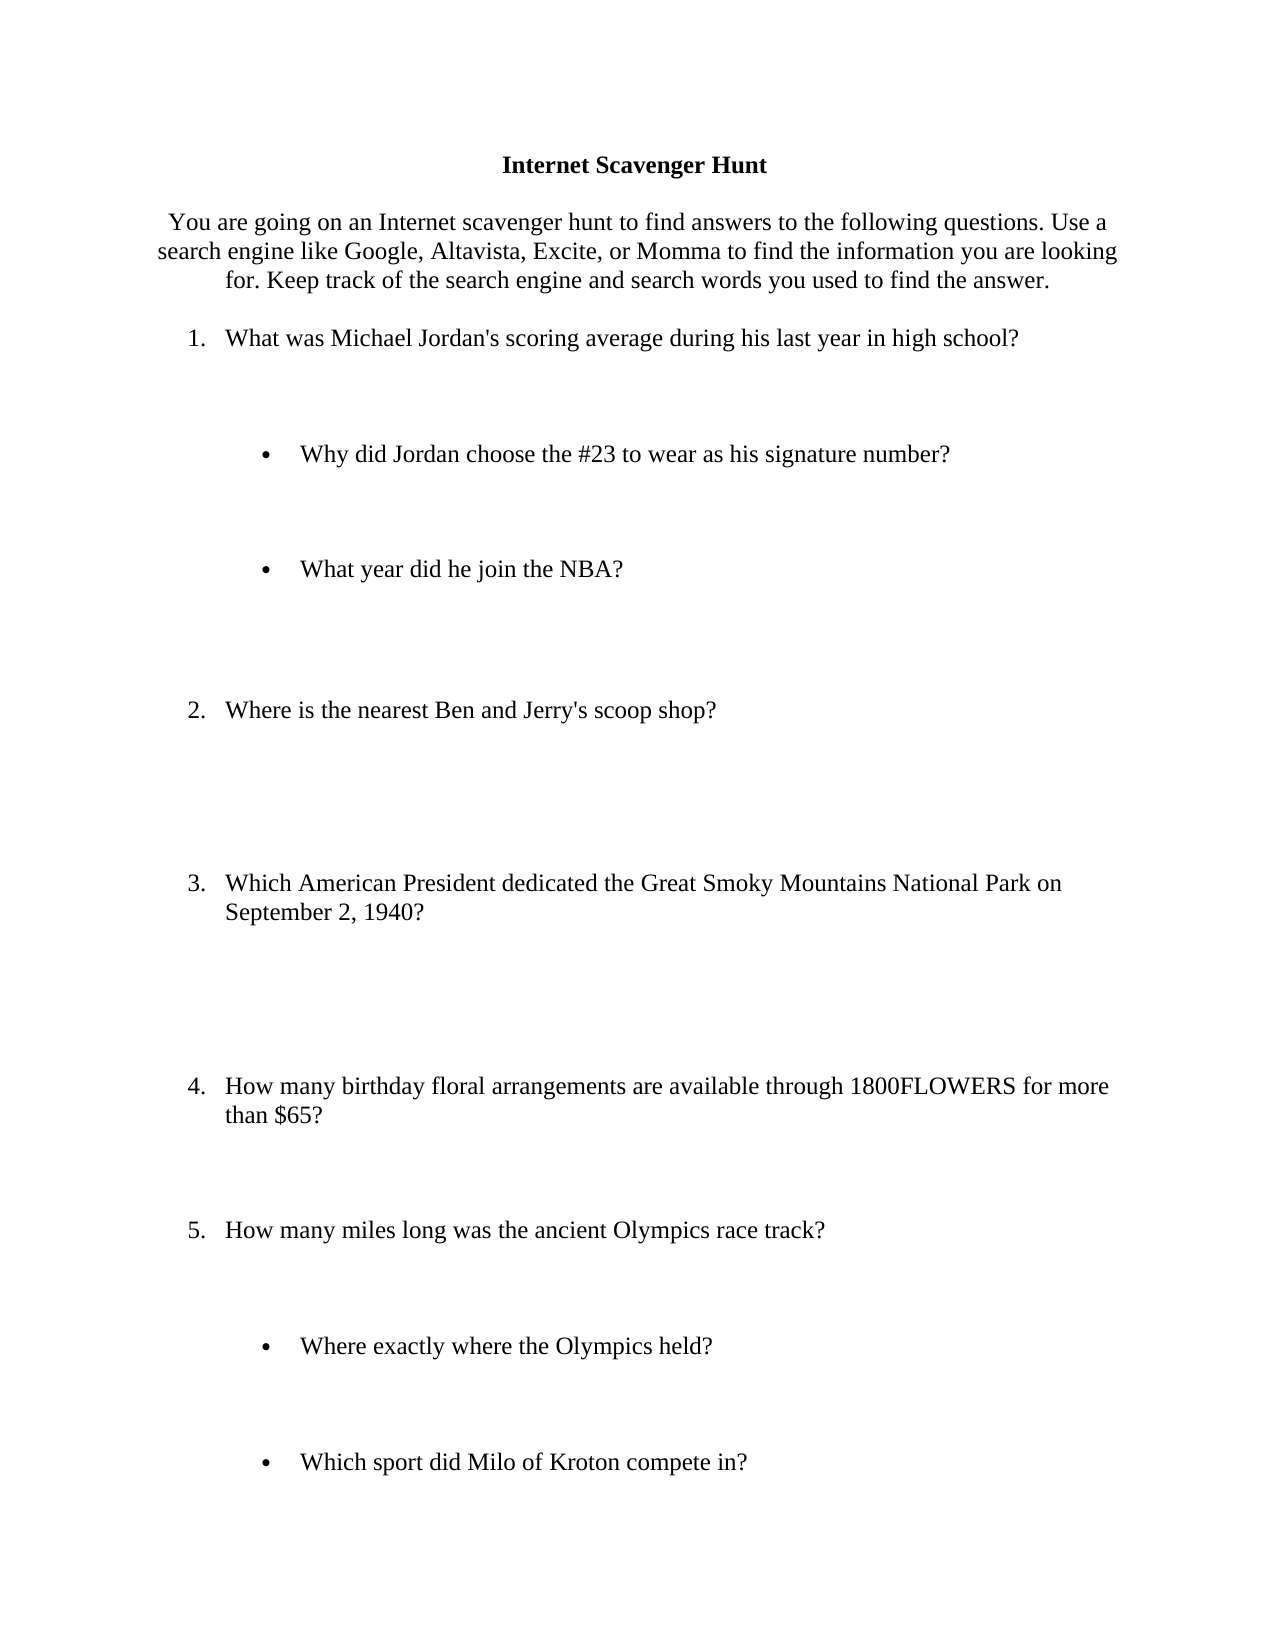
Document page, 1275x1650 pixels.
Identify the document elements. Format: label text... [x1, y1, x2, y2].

list How many birthday floral arrangements are available through 1800FLOWERS for more than $65? [187, 1071, 1125, 1128]
text Internet Scavenger Hunt You are going on an Internet scavenger hunt to find answers to the following questions. Use a search engine like Google, Altavista, Excite, or Momma to find the information you are looking for. Keep track of the search engine and search words you used to find the answer. [150, 150, 1125, 294]
list Which American President dedicated the Great Smoky Mountains National Park on September 2, 1940? [187, 868, 1125, 926]
list Where exactly where the Olympics held? [262, 1331, 1125, 1360]
list How many miles long was the ancient Olympics race track? [187, 1216, 1125, 1244]
list Where is the nearest Ben and Jerry's scoop shop? [187, 695, 1125, 723]
list What year did he join the NBA? [262, 554, 1125, 583]
list Which sport did Milo of Kroton compete in? [262, 1447, 1125, 1476]
list Why did Jordan choose the #23 to wear as his signature number? [262, 439, 1125, 467]
list What was Michael Jordan's scoring average during his last year in high school? [187, 323, 1125, 352]
